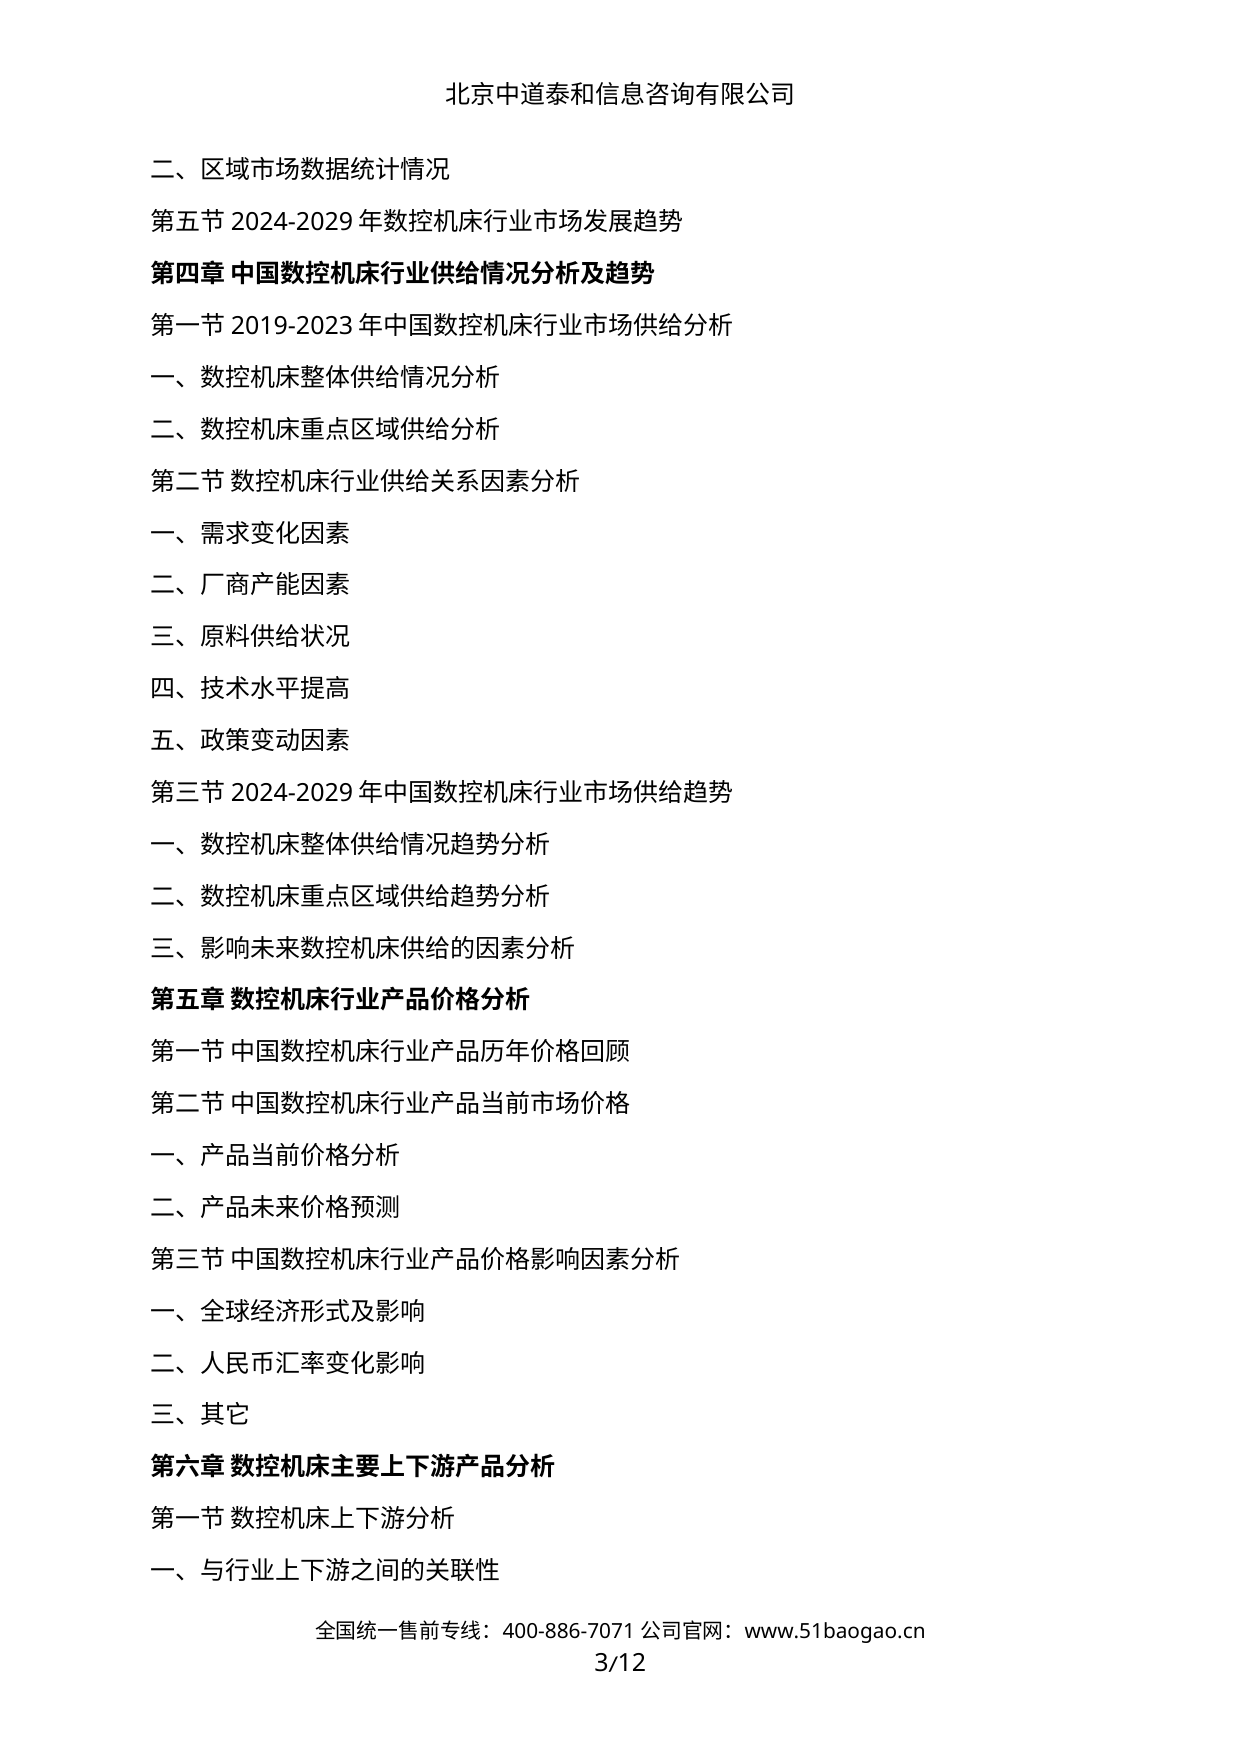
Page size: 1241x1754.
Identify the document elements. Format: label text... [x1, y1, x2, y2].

text 一、与行业上下游之间的关联性 [150, 1551, 1090, 1587]
text 二、厂商产能因素 [150, 565, 1090, 601]
text 一、产品当前价格分析 [150, 1136, 1090, 1172]
text 第一节 数控机床上下游分析 [150, 1499, 1090, 1535]
text 二、区域市场数据统计情况 [150, 150, 1090, 186]
text 第五章 数控机床行业产品价格分析 [150, 980, 1090, 1016]
text 二、人民币汇率变化影响 [150, 1343, 1090, 1379]
text 三、其它 [150, 1395, 1090, 1431]
text 三、原料供给状况 [150, 617, 1090, 653]
text 一、数控机床整体供给情况分析 [150, 357, 1090, 394]
text 第三节 2024-2029年中国数控机床行业市场供给趋势 [150, 772, 1090, 809]
text 第二节 中国数控机床行业产品当前市场价格 [150, 1084, 1090, 1120]
text 四、技术水平提高 [150, 669, 1090, 705]
text 三、影响未来数控机床供给的因素分析 [150, 928, 1090, 964]
text 五、政策变动因素 [150, 721, 1090, 757]
text 第二节 数控机床行业供给关系因素分析 [150, 461, 1090, 497]
text 第六章 数控机床主要上下游产品分析 [150, 1447, 1090, 1483]
text 第三节 中国数控机床行业产品价格影响因素分析 [150, 1239, 1090, 1276]
text 一、全球经济形式及影响 [150, 1291, 1090, 1327]
text 二、数控机床重点区域供给分析 [150, 409, 1090, 446]
text 一、需求变化因素 [150, 513, 1090, 549]
text 第四章 中国数控机床行业供给情况分析及趋势 [150, 254, 1090, 290]
text 第一节 中国数控机床行业产品历年价格回顾 [150, 1032, 1090, 1068]
text 一、数控机床整体供给情况趋势分析 [150, 824, 1090, 861]
text 第五节 2024-2029年数控机床行业市场发展趋势 [150, 202, 1090, 238]
text 第一节 2019-2023年中国数控机床行业市场供给分析 [150, 306, 1090, 342]
text 二、数控机床重点区域供给趋势分析 [150, 876, 1090, 912]
text 二、产品未来价格预测 [150, 1187, 1090, 1224]
